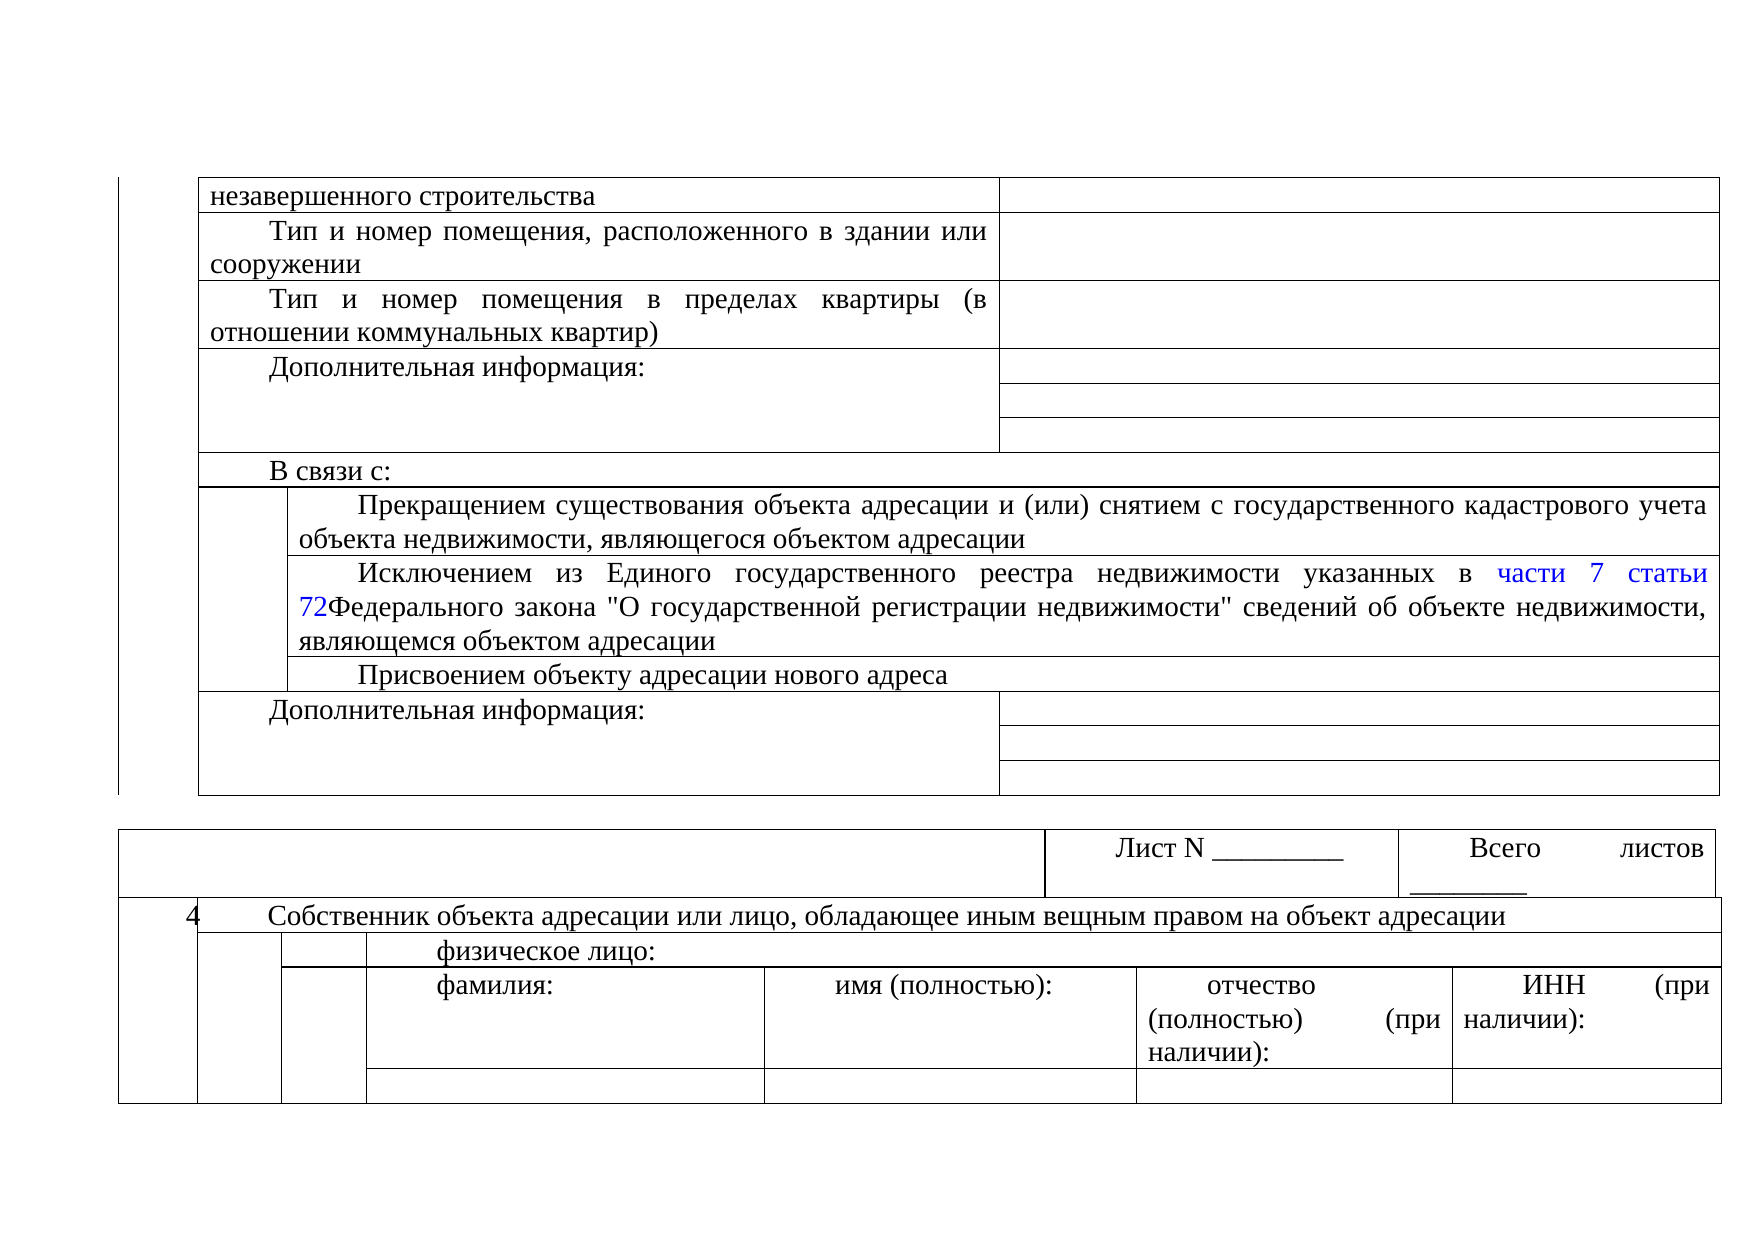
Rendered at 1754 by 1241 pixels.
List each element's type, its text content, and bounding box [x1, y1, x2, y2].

table_cell [282, 933, 366, 966]
table_cell [1000, 418, 1719, 452]
table_cell [199, 488, 287, 691]
table_cell физическое лицо: [367, 933, 1721, 966]
table_header Всего листов ________ [1399, 830, 1715, 897]
table_cell [1000, 349, 1719, 383]
table_cell [1137, 1069, 1452, 1103]
table_cell [367, 1069, 764, 1103]
table_cell Присвоением объекту адресации нового адреса [288, 657, 1719, 691]
table_header Лист N _________ [1046, 830, 1398, 897]
table_cell [1000, 178, 1719, 212]
table_cell Тип и номер помещения в пределах квартиры (в отношении коммунальных квартир) [199, 281, 999, 348]
table_cell ИНН (при наличии): [1453, 968, 1721, 1068]
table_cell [199, 178, 999, 212]
table_cell Тип и номер помещения, расположенного в здании или сооружении [199, 213, 999, 280]
table_cell [1000, 761, 1719, 794]
table_cell фамилия: [367, 968, 764, 1068]
table_cell [1000, 213, 1719, 280]
table_cell [1453, 1069, 1721, 1103]
table_cell [282, 968, 366, 1103]
table_cell [198, 933, 281, 1103]
table_cell [1000, 692, 1719, 725]
table_header [119, 830, 1044, 897]
table_cell [765, 1069, 1136, 1103]
table_cell Дополнительная информация: [199, 349, 999, 452]
table_cell Собственник объекта адресации или лицо, обладающее иным вещным правом на объект адресации [198, 898, 1721, 932]
table_cell имя (полностью): [765, 968, 1136, 1068]
table_cell отчество (полностью) (при наличии): [1137, 968, 1452, 1068]
table_cell В связи с: [199, 453, 1719, 486]
table_cell 4 [119, 898, 197, 1103]
table_cell [1000, 726, 1719, 760]
table_cell [1000, 384, 1719, 417]
table_cell Дополнительная информация: [199, 692, 999, 794]
table_cell [1000, 281, 1719, 348]
table_cell Прекращением существования объекта адресации и (или) снятием с государственного кадастрового учета объекта недвижимости, являющегося объектом адресации [288, 488, 1719, 554]
table_cell Исключением из Единого государственного реестра недвижимости указанных в части 7 статьи 72Федерального закона "О государственной регистрации недвижимости" сведений об объекте недвижимости, являющемся объектом адресации [288, 556, 1719, 656]
